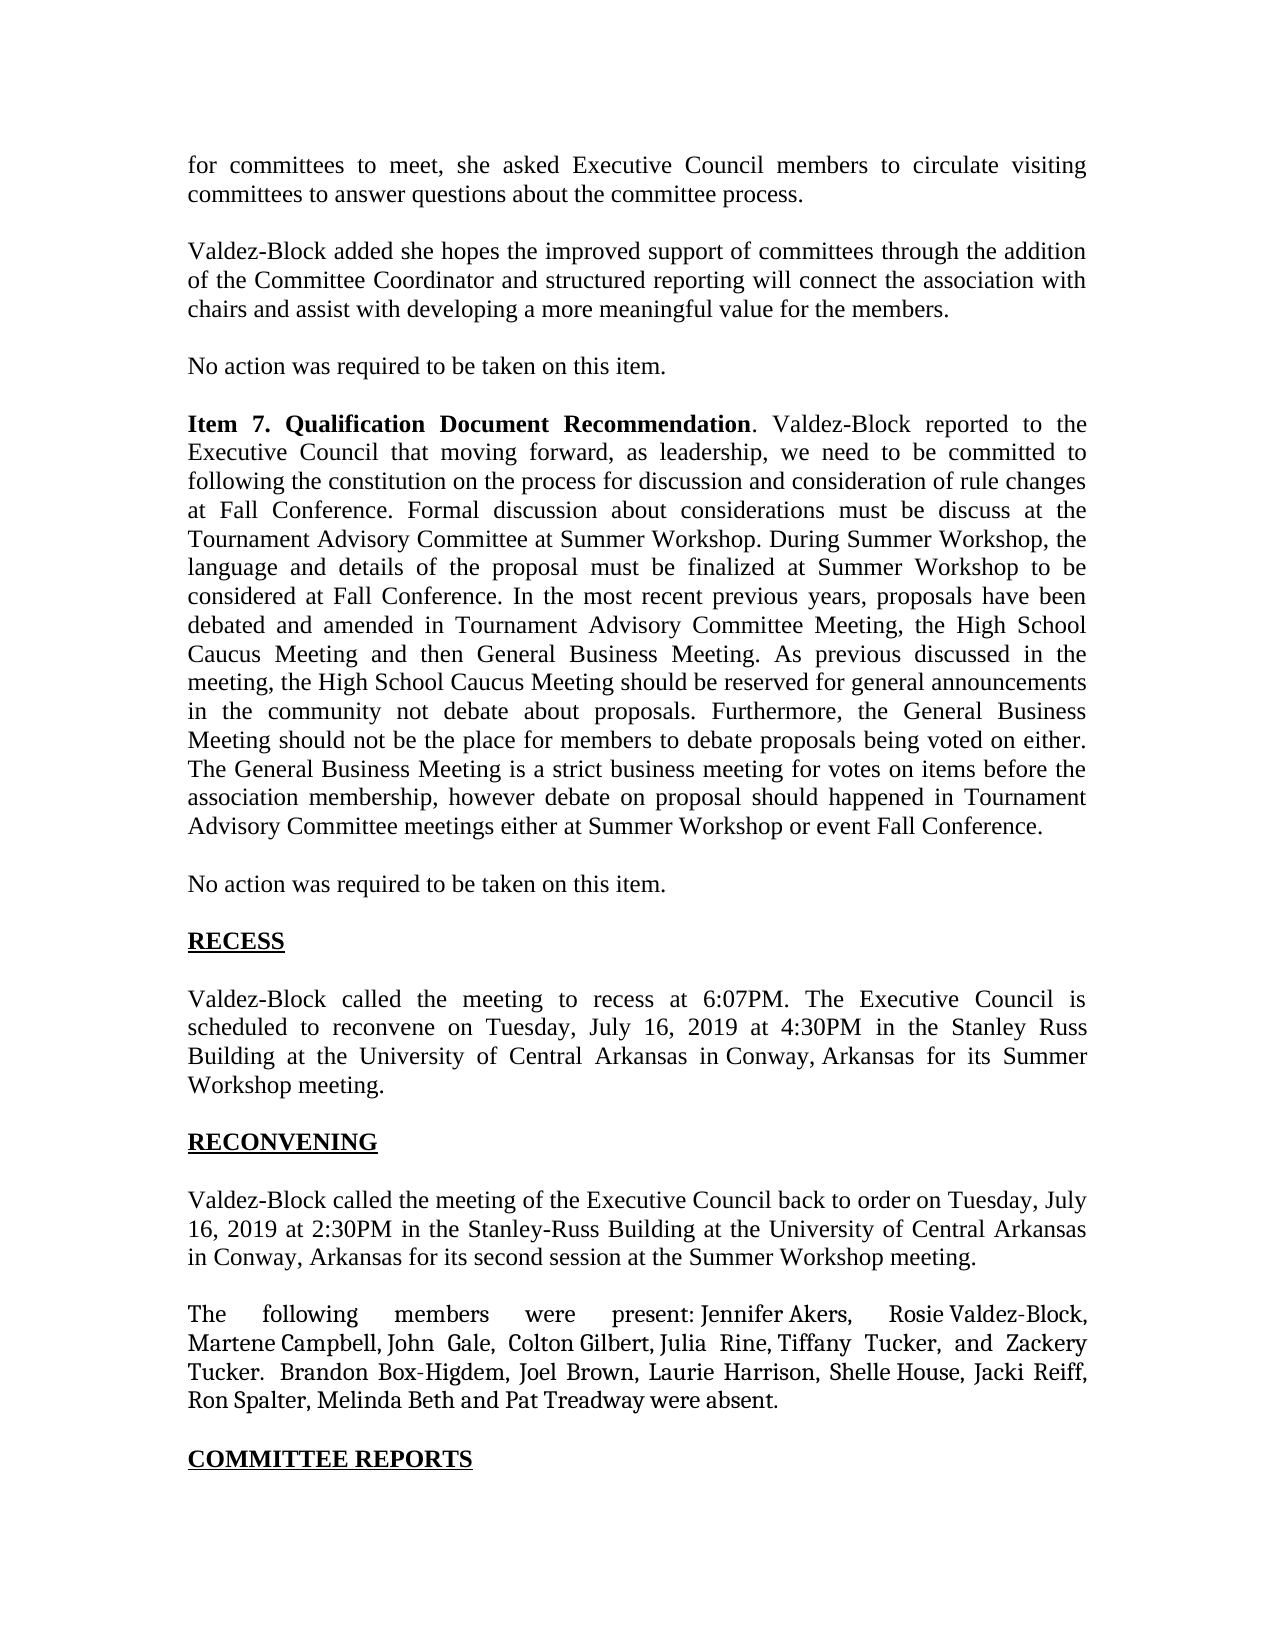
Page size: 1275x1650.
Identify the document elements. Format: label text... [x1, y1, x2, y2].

text Valdez-Block called the meeting to recess at 6:07PM. The Executive Council is scheduled to reconvene on Tuesday, July 16, 2019 at 4:30PM in the Stanley Russ Building at the University of Central Arkansas in Conway, Arkansas for its Summer Workshop meeting. [187, 984, 1087, 1099]
text No action was required to be taken on this item. [187, 351, 1087, 380]
text The following members were present: Jennifer Akers, Rosie Valdez-Block, Martene Campbell, John Gale, Colton Gilbert, Julia Rine, Tiffany Tucker, and Zackery Tucker. Brandon Box-Higdem, Joel Brown, Laurie Harrison, Shelle House, Jacki Reiff, Ron Spalter, Melinda Beth and Pat Treadway were absent. [187, 1300, 1087, 1415]
text No action was required to be taken on this item. [187, 869, 1087, 897]
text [187, 150, 1087, 207]
text Item 7. Qualification Document Recommendation. Valdez-Block reported to the Executive Council that moving forward, as leadership, we need to be committed to following the constitution on the process for discussion and consideration of rule changes at Fall Conference. Formal discussion about considerations must be discuss at the Tournament Advisory Committee at Summer Workshop. During Summer Workshop, the language and details of the proposal must be finalized at Summer Workshop to be considered at Fall Conference. In the most recent previous years, proposals have been debated and amended in Tournament Advisory Committee Meeting, the High School Caucus Meeting and then General Business Meeting. As previous discussed in the meeting, the High School Caucus Meeting should be reserved for general announcements in the community not debate about proposals. Furthermore, the General Business Meeting should not be the place for members to debate proposals being voted on either. The General Business Meeting is a strict business meeting for votes on items before the association membership, however debate on proposal should happened in Tournament Advisory Committee meetings either at Summer Workshop or event Fall Conference. [187, 409, 1087, 840]
text Valdez-Block called the meeting of the Executive Council back to order on Tuesday, July 16, 2019 at 2:30PM in the Stanley-Russ Building at the University of Central Arkansas in Conway, Arkansas for its second session at the Summer Workshop meeting. [187, 1185, 1087, 1271]
text RECONVENING [187, 1127, 1087, 1156]
text RECESS [187, 926, 1087, 955]
text COMMITTEE REPORTS [187, 1444, 1087, 1472]
text Valdez-Block added she hopes the improved support of committees through the addition of the Committee Coordinator and structured reporting will connect the association with chairs and assist with developing a more meaningful value for the members. [187, 236, 1087, 322]
